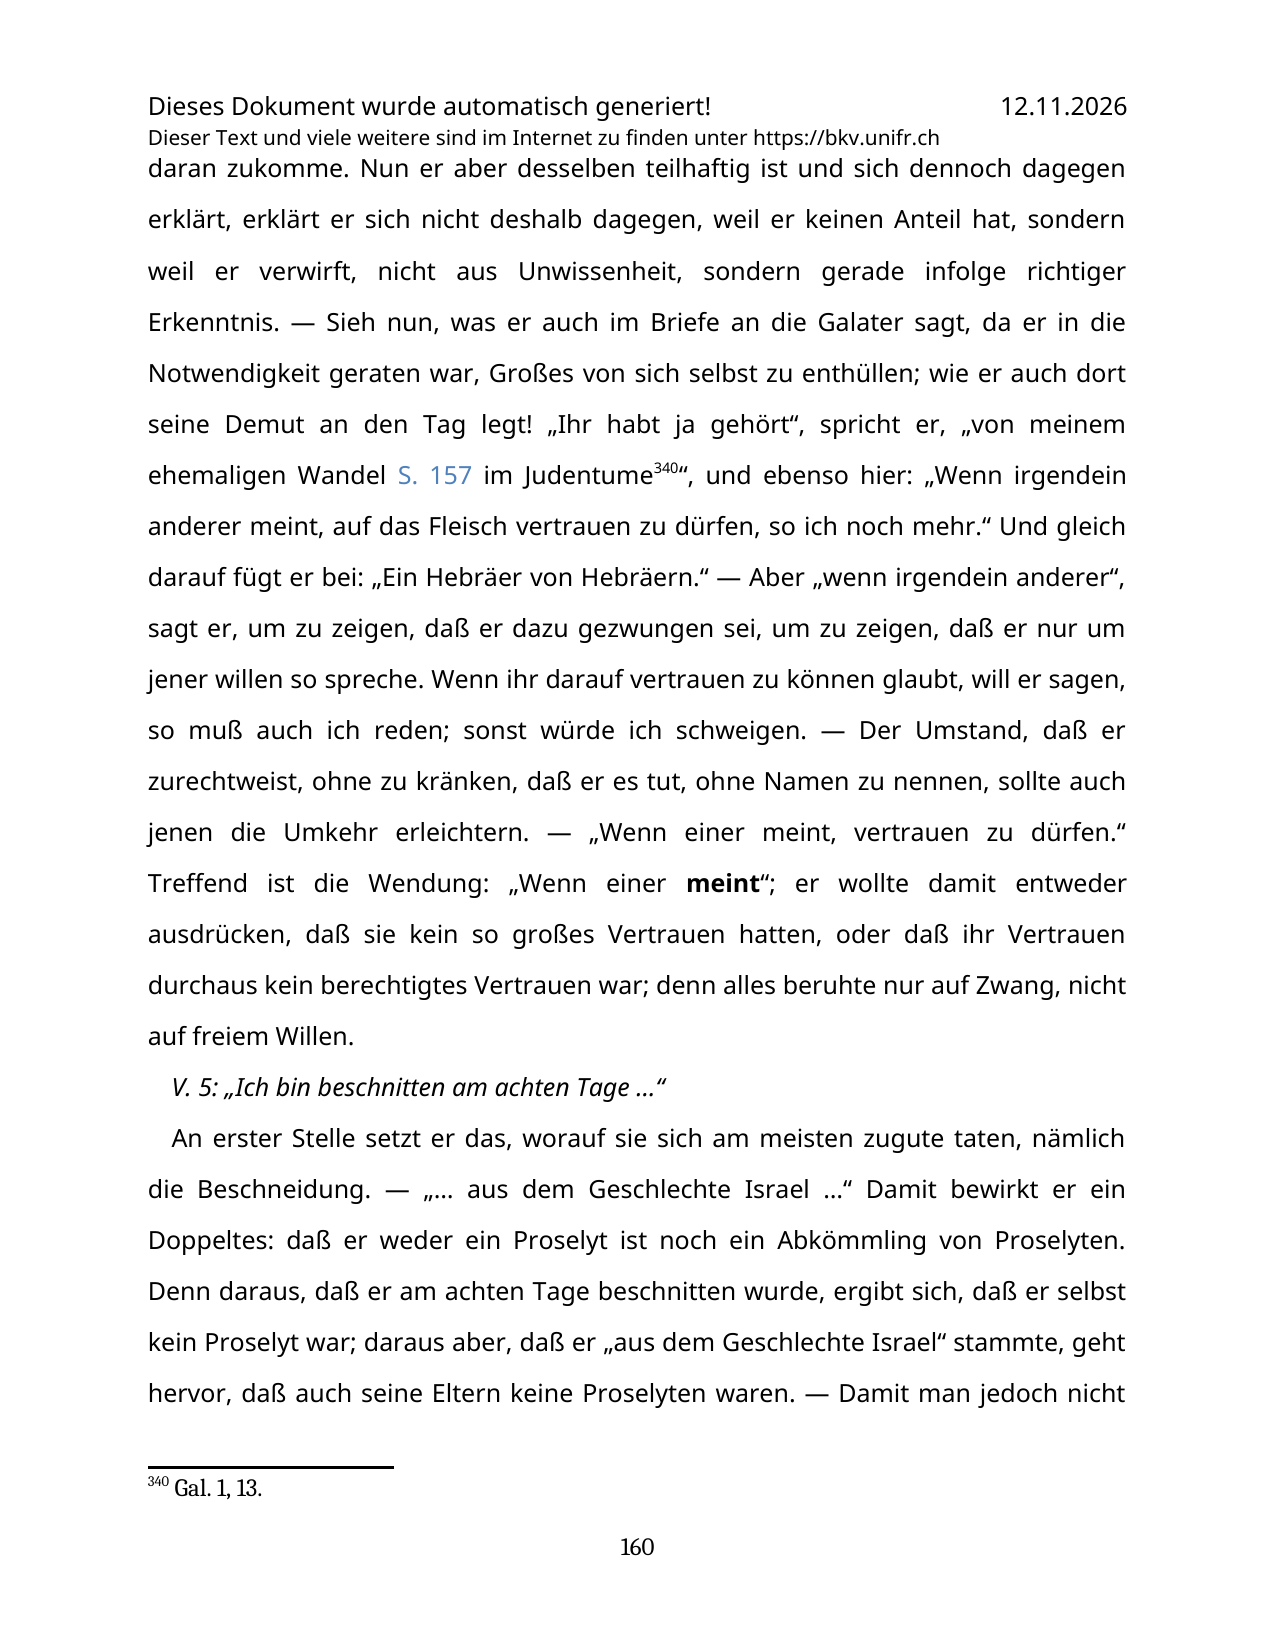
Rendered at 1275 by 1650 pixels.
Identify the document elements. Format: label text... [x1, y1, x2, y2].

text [148, 1121, 1127, 1410]
text V. 5: „Ich bin beschnitten am achten Tage …“ [148, 1070, 1127, 1104]
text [148, 151, 1127, 1053]
